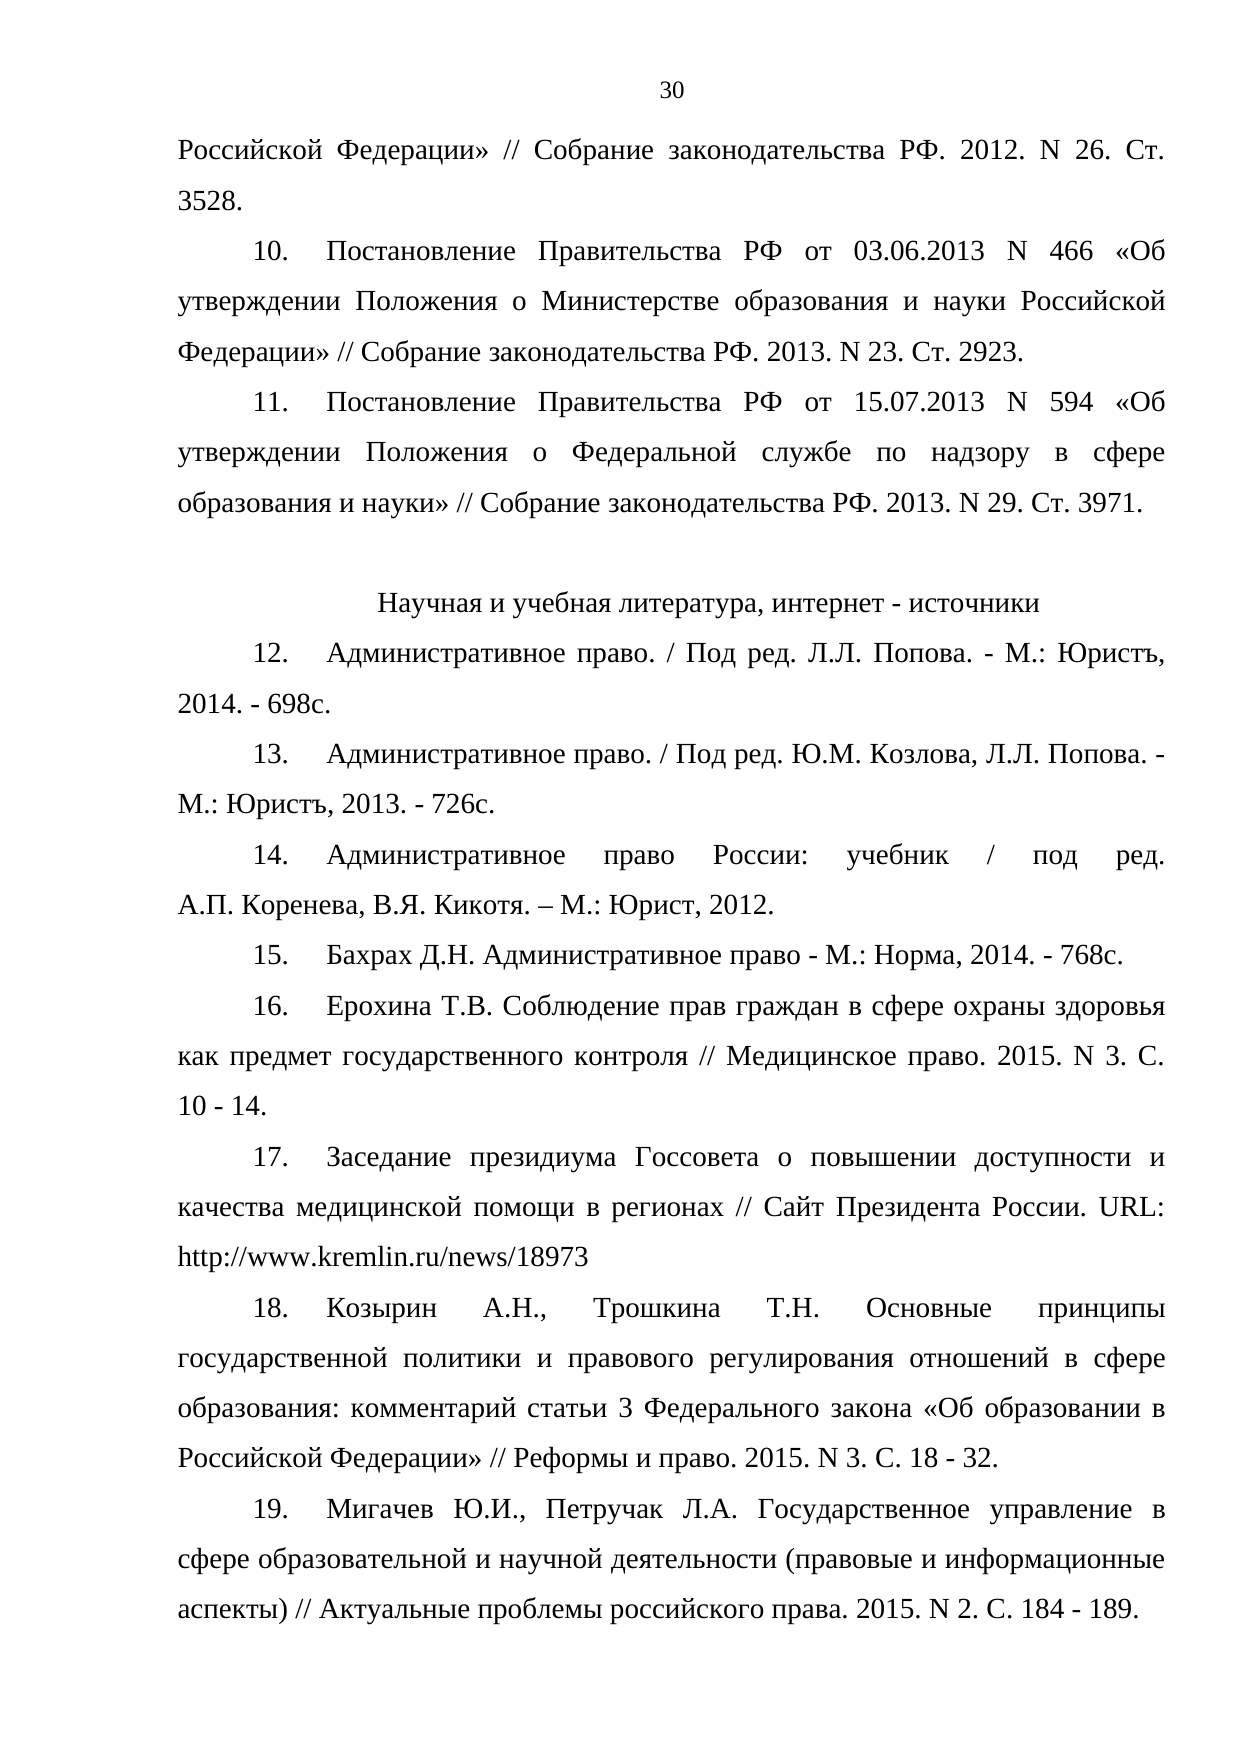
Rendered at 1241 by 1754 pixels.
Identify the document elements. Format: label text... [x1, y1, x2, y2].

text Научная и учебная литература, интернет - источники [177, 585, 1166, 619]
list Административное право. / Под ред. Л.Л. Попова. - М.: Юристъ, 2014. - 698с. [177, 636, 1166, 719]
list Заседание президиума Госсовета о повышении доступности и качества медицинской помощи в регионах // Сайт Президента России. URL: http://www.kremlin.ru/news/18973 [177, 1139, 1166, 1273]
list Козырин А.Н., Трошкина Т.Н. Основные принципы государственной политики и правового регулирования отношений в сфере образования: комментарий статьи 3 Федерального закона «Об образовании в Российской Федерации» // Реформы и право. 2015. N 3. С. 18 - 32. [177, 1290, 1166, 1474]
list Постановление Правительства РФ от 03.06.2013 N 466 «Об утверждении Положения о Министерстве образования и науки Российской Федерации» // Собрание законодательства РФ. 2013. N 23. Ст. 2923. [177, 233, 1166, 367]
list Постановление Правительства РФ от 15.07.2013 N 594 «Об утверждении Положения о Федеральной службе по надзору в сфере образования и науки» // Собрание законодательства РФ. 2013. N 29. Ст. 3971. [177, 384, 1166, 518]
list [177, 132, 1166, 216]
list Административное право России: учебник / под ред. А.П. Коренева, В.Я. Кикотя. – М.: Юрист, 2012. [177, 837, 1166, 921]
list Административное право. / Под ред. Ю.М. Козлова, Л.Л. Попова. - М.: Юристъ, 2013. - 726с. [177, 736, 1166, 820]
list Бахрах Д.Н. Административное право - М.: Норма, 2014. - 768с. [177, 937, 1166, 971]
list Мигачев Ю.И., Петручак Л.А. Государственное управление в сфере образовательной и научной деятельности (правовые и информационные аспекты) // Актуальные проблемы российского права. 2015. N 2. С. 184 - 189. [177, 1491, 1166, 1625]
list Ерохина Т.В. Соблюдение прав граждан в сфере охраны здоровья как предмет государственного контроля // Медицинское право. 2015. N 3. С. 10 - 14. [177, 988, 1166, 1122]
